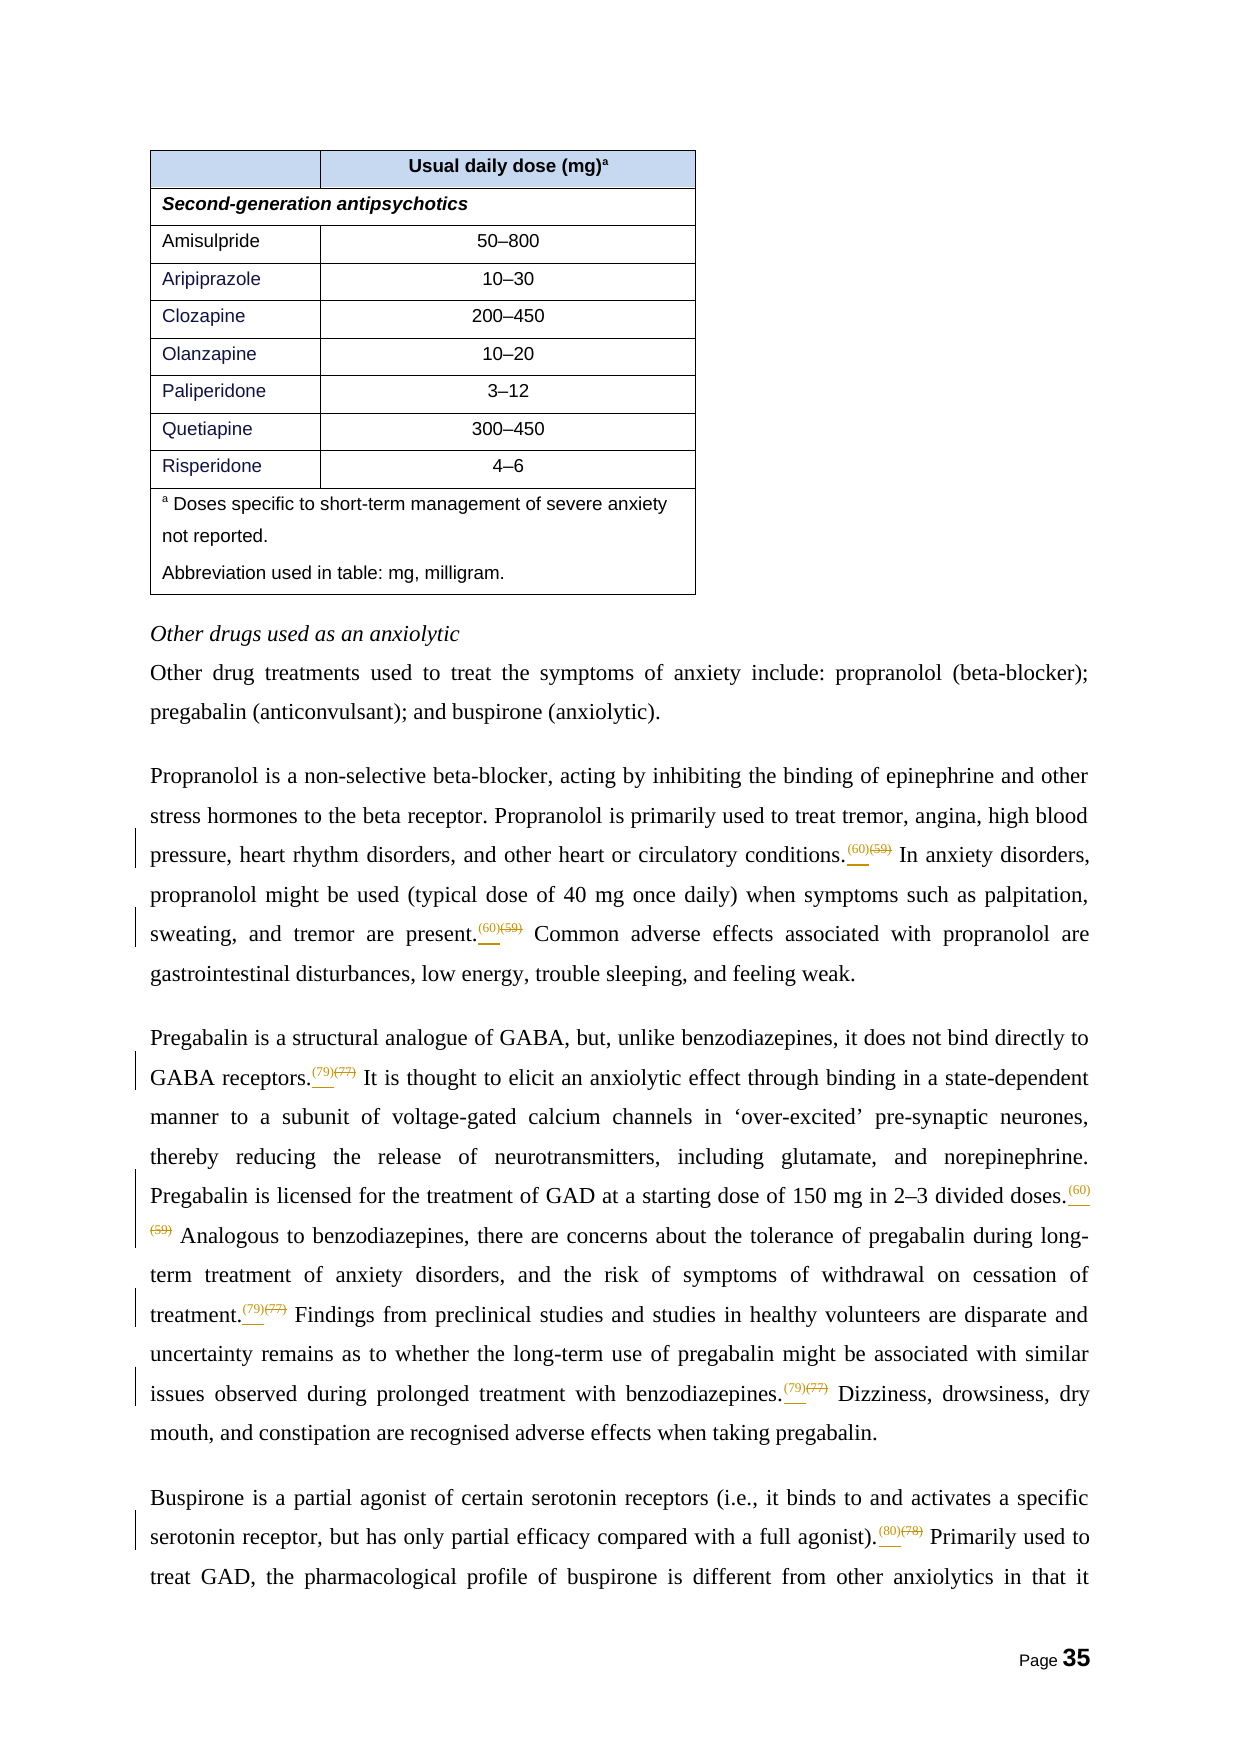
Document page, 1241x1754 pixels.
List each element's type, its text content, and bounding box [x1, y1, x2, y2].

table_cell a Doses specific to short-term management of severe anxiety not reported. Abbreviation used in table: mg, milligram. [151, 489, 695, 594]
table_cell 10–20 [321, 339, 695, 375]
table_cell 3–12 [321, 376, 695, 412]
table_cell Quetiapine [151, 414, 320, 450]
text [150, 1484, 1090, 1589]
table_cell Amisulpride [151, 226, 320, 262]
table_header [151, 151, 320, 187]
table_cell Paliperidone [151, 376, 320, 412]
text Propranolol is a non-selective beta-blocker, acting by inhibiting the binding of epinephrine and other stress hormones to the beta receptor. Propranolol is primarily used to treat tremor, angina, high blood pressure, heart rhythm disorders, and other heart or circulatory conditions. In anxiety disorders, propranolol might be used (typical dose of 40 mg once daily) when symptoms such as palpitation, sweating, and tremor are present. Common adverse effects associated with propranolol are gastrointestinal disturbances, low energy, trouble sleeping, and feeling weak. [150, 763, 1090, 986]
table_cell Risperidone [151, 451, 320, 487]
text Pregabalin is a structural analogue of GABA, but, unlike benzodiazepines, it does not bind directly to GABA receptors. It is thought to elicit an anxiolytic effect through binding in a state-dependent manner to a subunit of voltage-gated calcium channels in ‘over-excited’ pre-synaptic neurones, thereby reducing the release of neurotransmitters, including glutamate, and norepinephrine. Pregabalin is licensed for the treatment of GAD at a starting dose of 150 mg in 2–3 divided doses. Analogous to benzodiazepines, there are concerns about the tolerance of pregabalin during long-term treatment of anxiety disorders, and the risk of symptoms of withdrawal on cessation of treatment. Findings from preclinical studies and studies in healthy volunteers are disparate and uncertainty remains as to whether the long-term use of pregabalin might be associated with similar issues observed during prolonged treatment with benzodiazepines. Dizziness, drowsiness, dry mouth, and constipation are recognised adverse effects when taking pregabalin. [150, 1024, 1090, 1446]
table_cell Second-generation antipsychotics [151, 189, 695, 225]
text Other drugs used as an anxiolytic [150, 620, 1090, 646]
table_cell 200–450 [321, 301, 695, 337]
table_cell Aripiprazole [151, 264, 320, 300]
table_cell 4–6 [321, 451, 695, 487]
text Other drug treatments used to treat the symptoms of anxiety include: propranolol (beta-blocker); pregabalin (anticonvulsant); and buspirone (anxiolytic). [150, 659, 1090, 724]
table_cell 10–30 [321, 264, 695, 300]
table_cell 300–450 [321, 414, 695, 450]
table_header Usual daily dose (mg)a [321, 151, 695, 187]
table_cell Clozapine [151, 301, 320, 337]
table_cell 50–800 [321, 226, 695, 262]
table_cell Olanzapine [151, 339, 320, 375]
